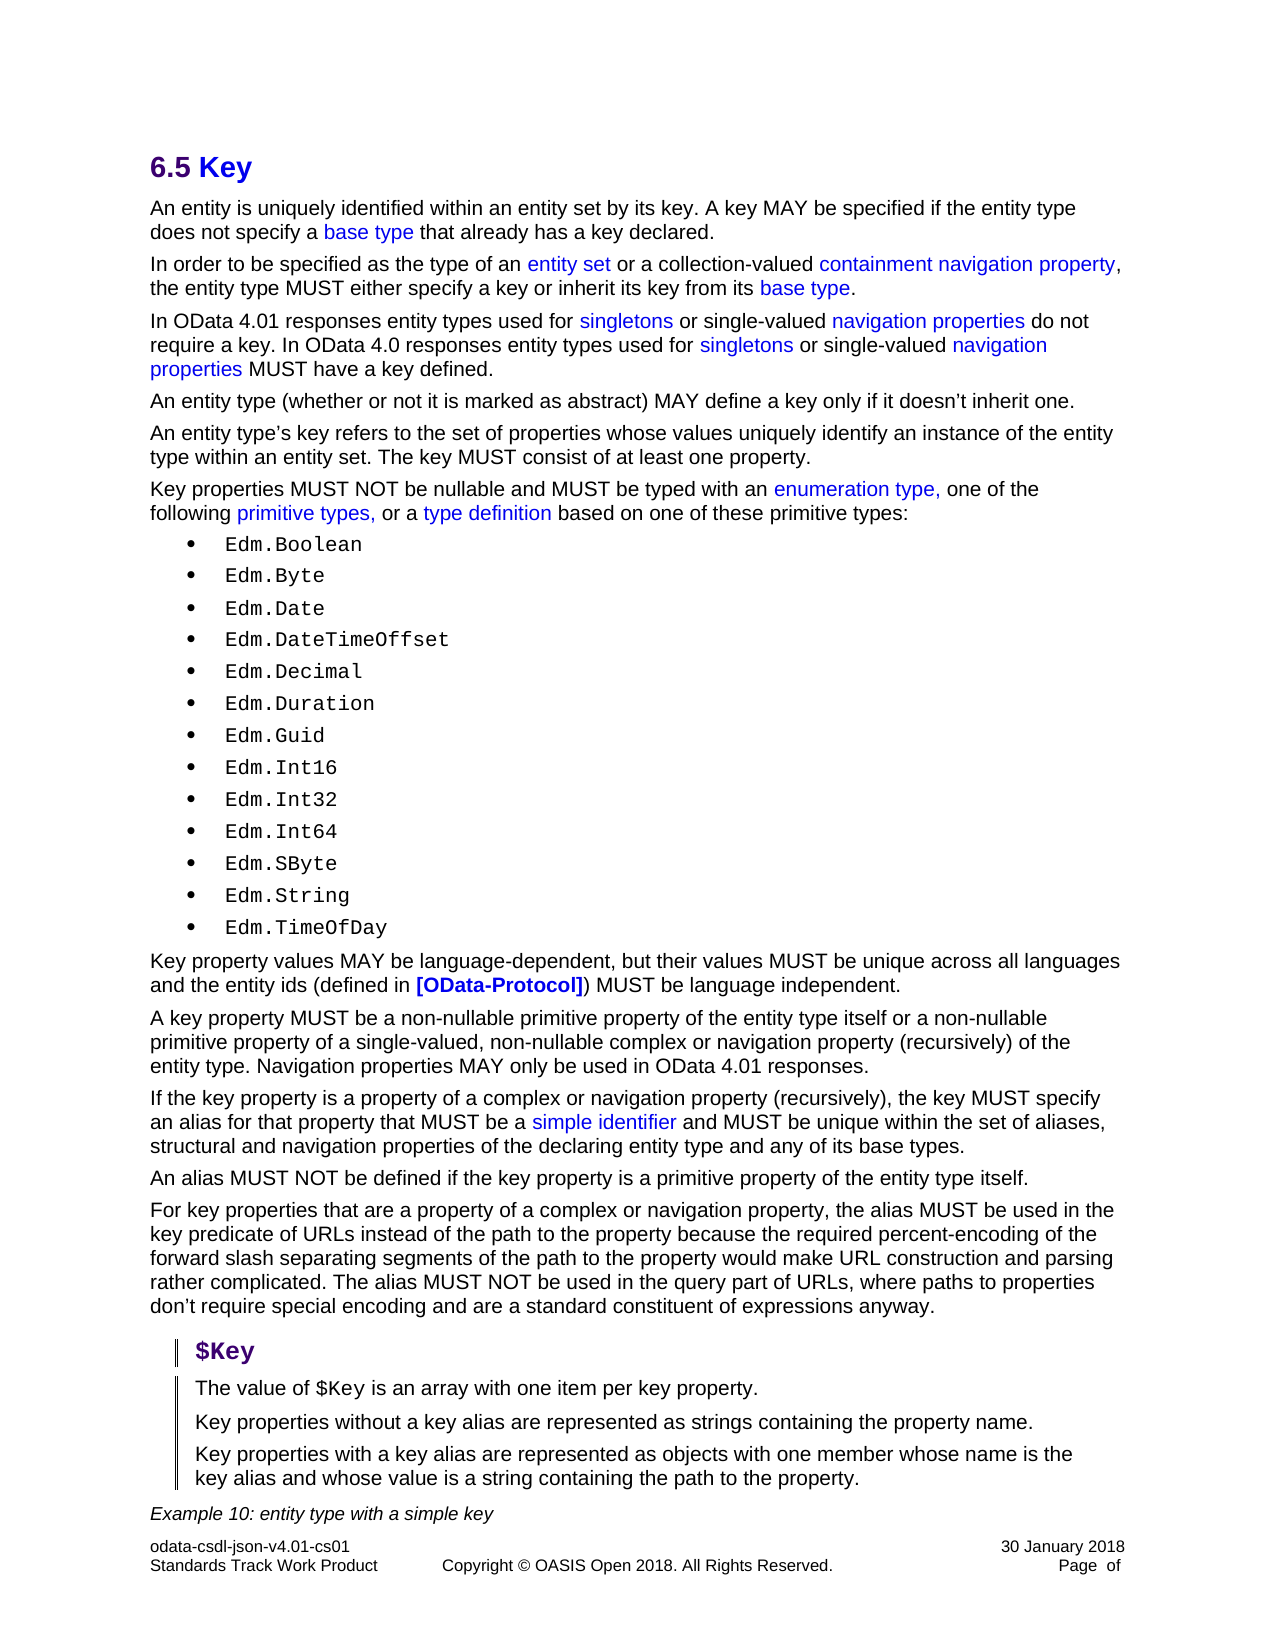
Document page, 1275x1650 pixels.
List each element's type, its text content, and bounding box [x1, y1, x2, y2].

text Key property values MAY be language-dependent, but their values MUST be unique across all languages and the entity ids (defined in [OData-Protocol]) MUST be language independent. [150, 949, 1125, 997]
list Edm.Int32 [187, 789, 1125, 813]
list Edm.Boolean [187, 533, 1125, 557]
text An entity is uniquely identified within an entity set by its key. A key MAY be specified if the entity type does not specify a base type that already has a key declared. [150, 196, 1125, 244]
list Edm.Byte [187, 566, 1125, 589]
list Edm.Int16 [187, 757, 1125, 781]
list Edm.Duration [187, 693, 1125, 717]
subtitle Key [150, 150, 1125, 183]
text Key properties without a key alias are represented as strings containing the property name. [178, 1410, 1080, 1434]
list Edm.Int64 [187, 821, 1125, 845]
text If the key property is a property of a complex or navigation property (recursively), the key MUST specify an alias for that property that MUST be a simple identifier and MUST be unique within the set of aliases, structural and navigation properties of the declaring entity type and any of its base types. [150, 1086, 1125, 1158]
text In OData 4.01 responses entity types used for singletons or single-valued navigation properties do not require a key. In OData 4.0 responses entity types used for singletons or single-valued navigation properties MUST have a key defined. [150, 308, 1125, 380]
text Key properties with a key alias are represented as objects with one member whose name is the key alias and whose value is a string containing the path to the property. [178, 1442, 1080, 1490]
list Edm.Decimal [187, 661, 1125, 685]
text An entity type (whether or not it is marked as abstract) MAY define a key only if it doesn’t inherit one. [150, 389, 1125, 413]
text The value of $Key is an array with one item per key property. [178, 1376, 1080, 1401]
list Edm.Guid [187, 725, 1125, 749]
list Edm.String [187, 885, 1125, 909]
list Edm.SByte [187, 853, 1125, 877]
text For key properties that are a property of a complex or navigation property, the alias MUST be used in the key predicate of URLs instead of the path to the property because the required percent-encoding of the forward slash separating segments of the path to the property would make URL construction and parsing rather complicated. The alias MUST NOT be used in the query part of URLs, where paths to properties don’t require special encoding and are a standard constituent of expressions anyway. [150, 1198, 1125, 1318]
text An entity type’s key refers to the set of properties whose values uniquely identify an instance of the entity type within an entity set. The key MUST consist of at least one property. [150, 421, 1125, 469]
text An alias MUST NOT be defined if the key property is a primitive property of the entity type itself. [150, 1166, 1125, 1190]
list Edm.TimeOfDay [187, 917, 1125, 941]
subtitle $Key [178, 1339, 1125, 1367]
list Edm.Date [187, 597, 1125, 621]
list Edm.DateTimeOffset [187, 629, 1125, 653]
text In order to be specified as the type of an entity set or a collection-valued containment navigation property, the entity type MUST either specify a key or inherit its key from its base type. [150, 252, 1125, 300]
text Key properties MUST NOT be nullable and MUST be typed with an enumeration type, one of the following primitive types, or a type definition based on one of these primitive types: [150, 477, 1125, 525]
text A key property MUST be a non-nullable primitive property of the entity type itself or a non-nullable primitive property of a single-valued, non-nullable complex or navigation property (recursively) of the entity type. Navigation properties MAY only be used in OData 4.01 responses. [150, 1006, 1125, 1077]
